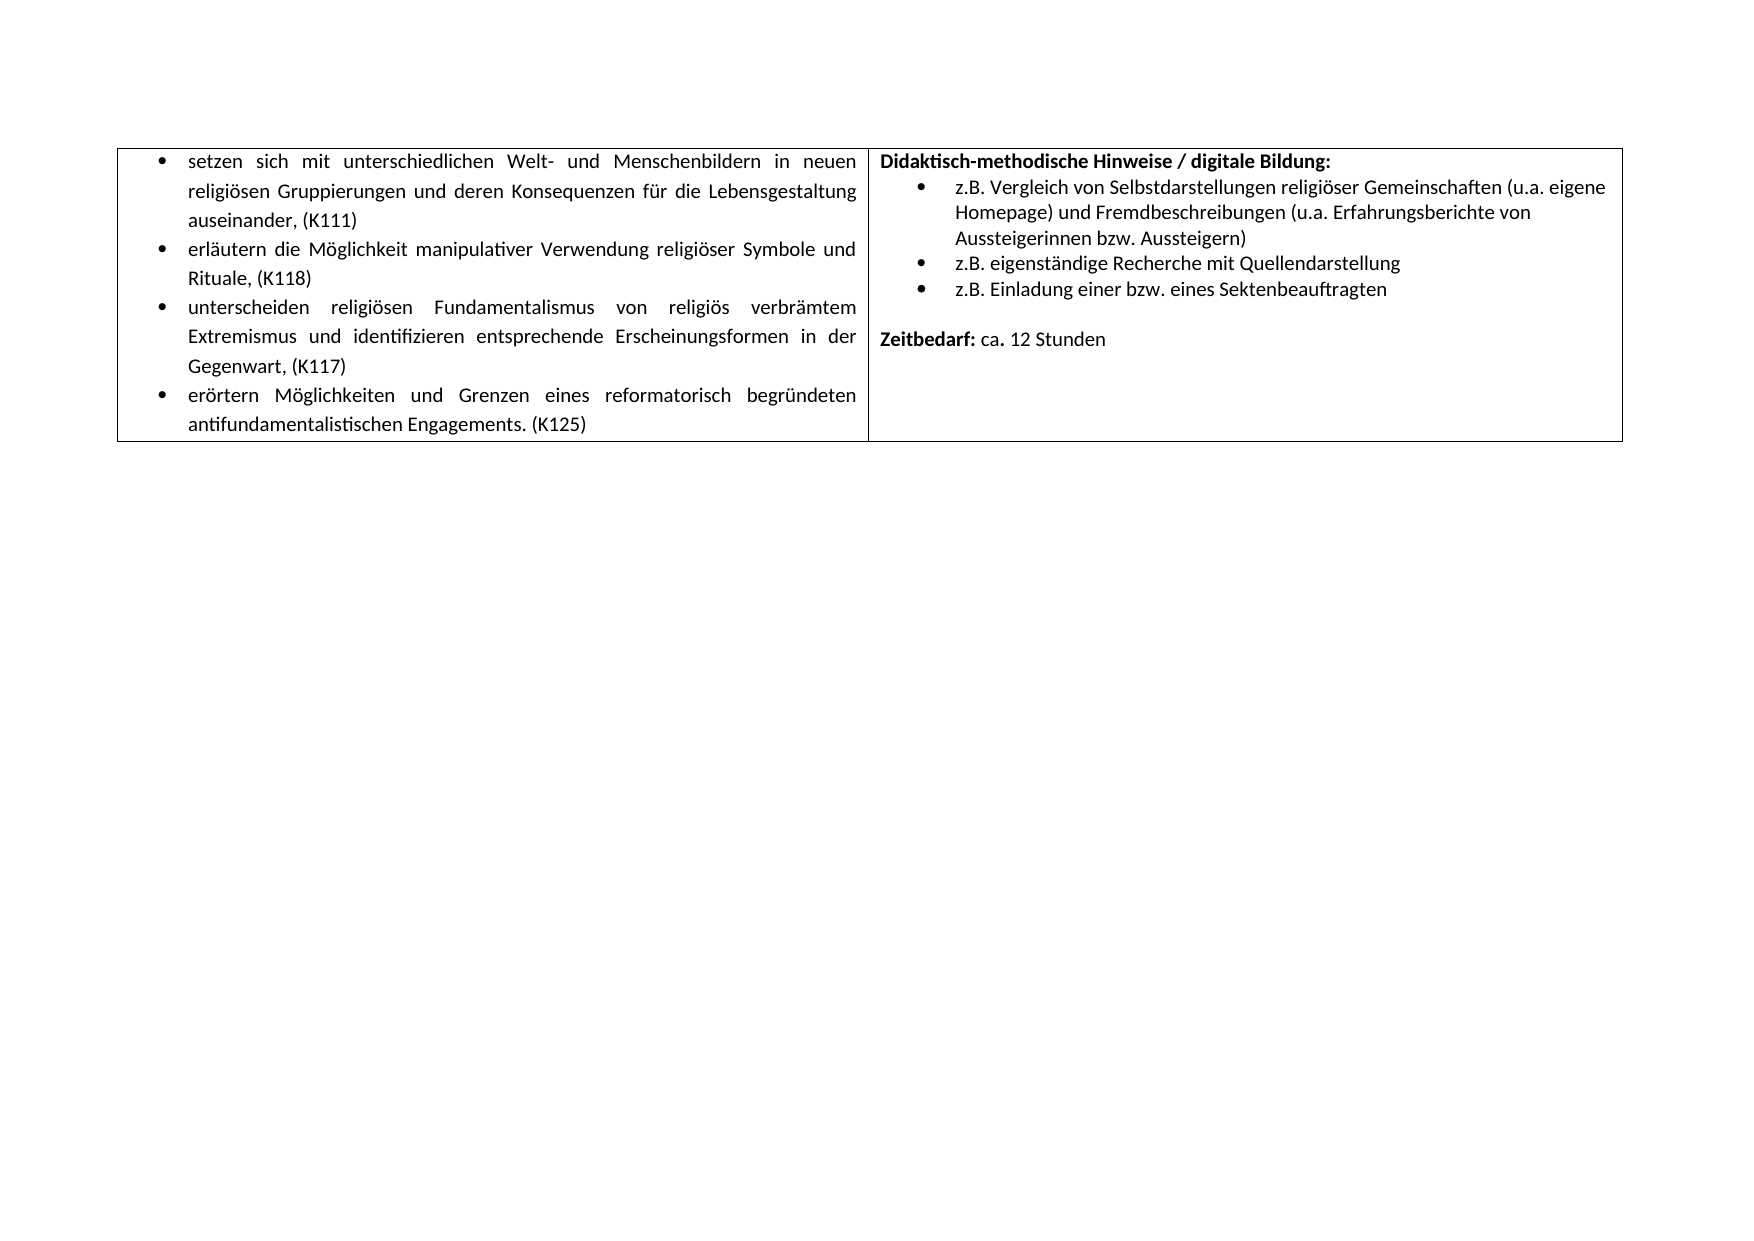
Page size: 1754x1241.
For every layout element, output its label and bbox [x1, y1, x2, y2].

table_cell [869, 149, 1622, 441]
table_cell [118, 149, 868, 441]
